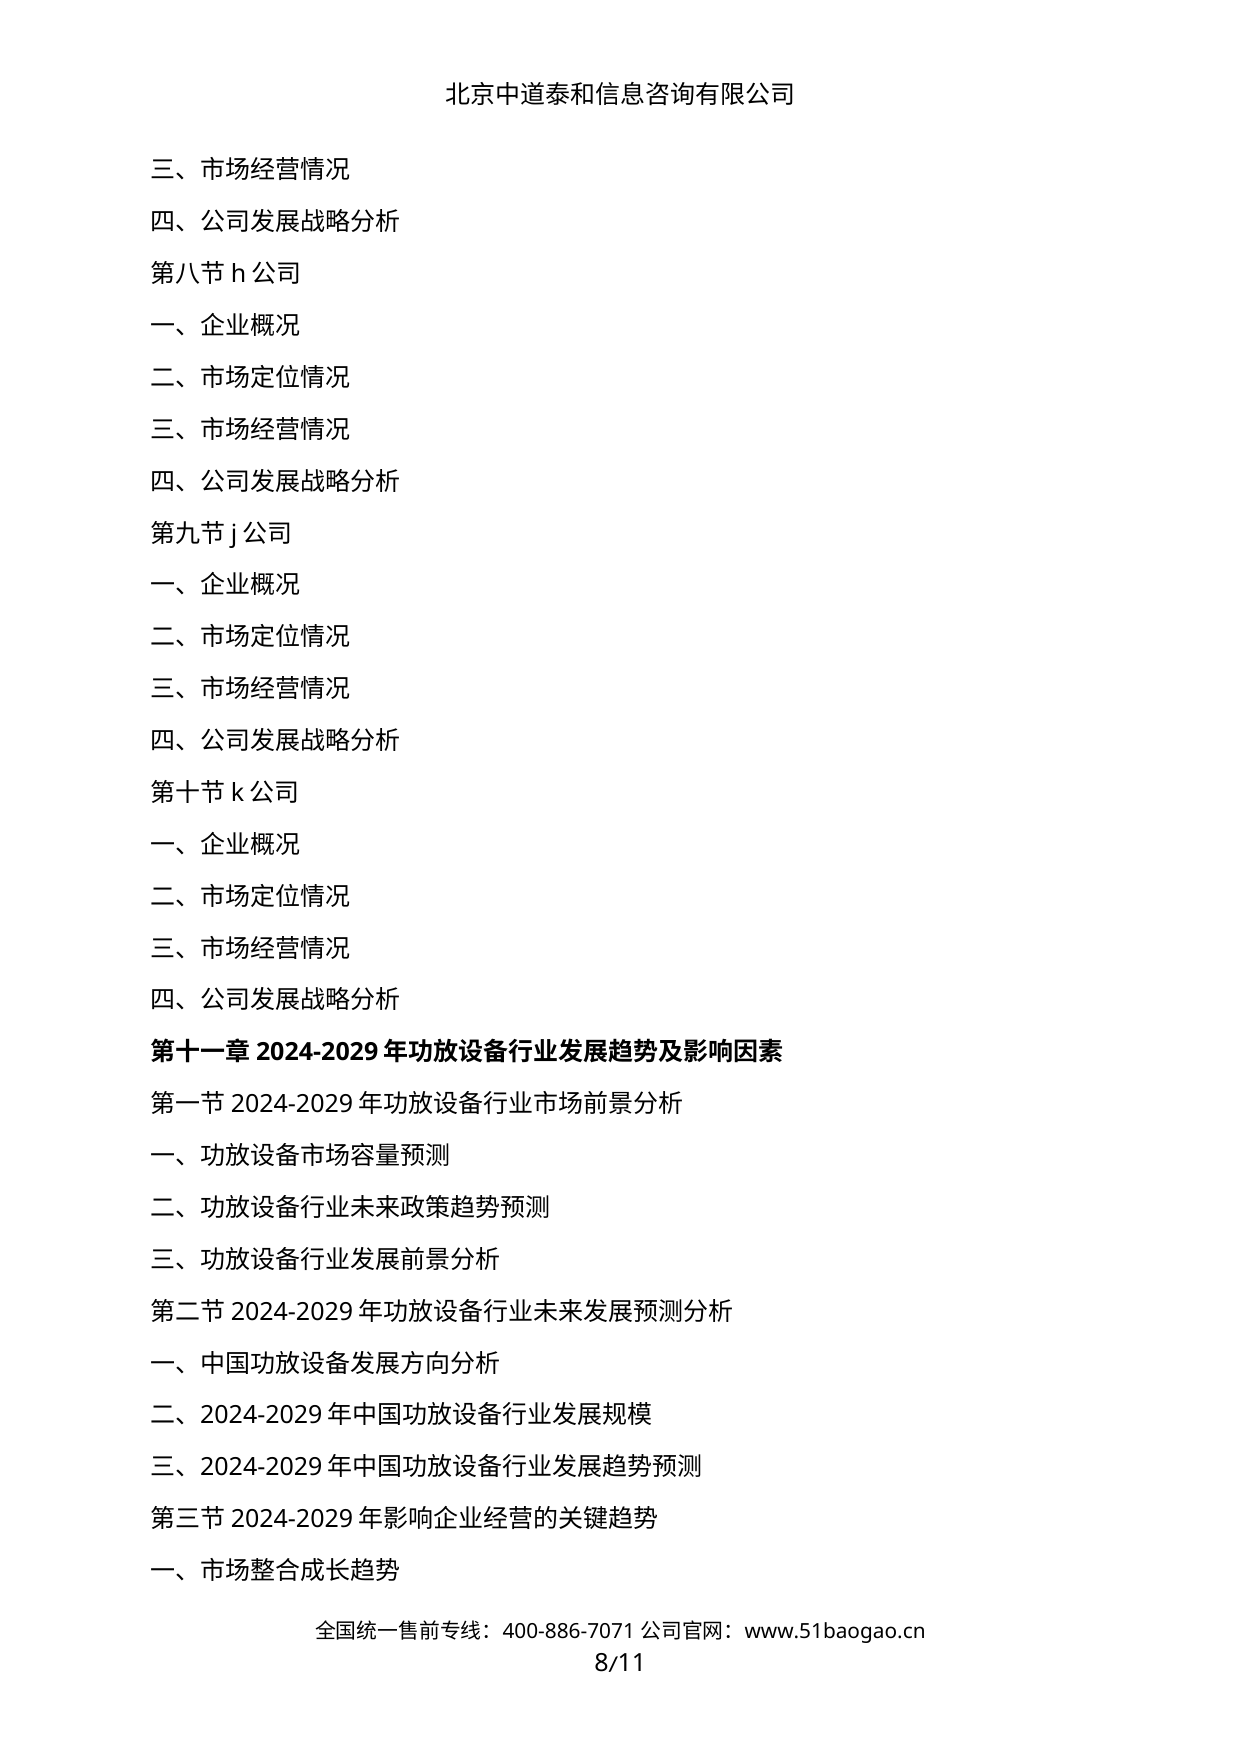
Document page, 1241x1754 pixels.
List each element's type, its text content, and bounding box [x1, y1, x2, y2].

text 第八节 h公司 [150, 254, 1090, 290]
text 第一节 2024-2029年功放设备行业市场前景分析 [150, 1084, 1090, 1120]
text 第十节 k公司 [150, 772, 1090, 809]
text 一、市场整合成长趋势 [150, 1551, 1090, 1587]
text 三、市场经营情况 [150, 928, 1090, 964]
text 三、市场经营情况 [150, 669, 1090, 705]
text 三、功放设备行业发展前景分析 [150, 1239, 1090, 1276]
text 三、2024-2029年中国功放设备行业发展趋势预测 [150, 1447, 1090, 1483]
text 一、功放设备市场容量预测 [150, 1136, 1090, 1172]
text 四、公司发展战略分析 [150, 202, 1090, 238]
text 四、公司发展战略分析 [150, 461, 1090, 497]
text 四、公司发展战略分析 [150, 721, 1090, 757]
text 四、公司发展战略分析 [150, 980, 1090, 1016]
text 三、市场经营情况 [150, 150, 1090, 186]
text 二、2024-2029年中国功放设备行业发展规模 [150, 1395, 1090, 1431]
text 一、企业概况 [150, 824, 1090, 861]
text 第二节 2024-2029年功放设备行业未来发展预测分析 [150, 1291, 1090, 1327]
text 第九节 j公司 [150, 513, 1090, 549]
text 二、市场定位情况 [150, 357, 1090, 394]
text 三、市场经营情况 [150, 409, 1090, 446]
text 第十一章 2024-2029年功放设备行业发展趋势及影响因素 [150, 1032, 1090, 1068]
text 二、功放设备行业未来政策趋势预测 [150, 1187, 1090, 1224]
text 二、市场定位情况 [150, 617, 1090, 653]
text 一、企业概况 [150, 306, 1090, 342]
text 二、市场定位情况 [150, 876, 1090, 912]
text 一、中国功放设备发展方向分析 [150, 1343, 1090, 1379]
text 第三节 2024-2029年影响企业经营的关键趋势 [150, 1499, 1090, 1535]
text 一、企业概况 [150, 565, 1090, 601]
